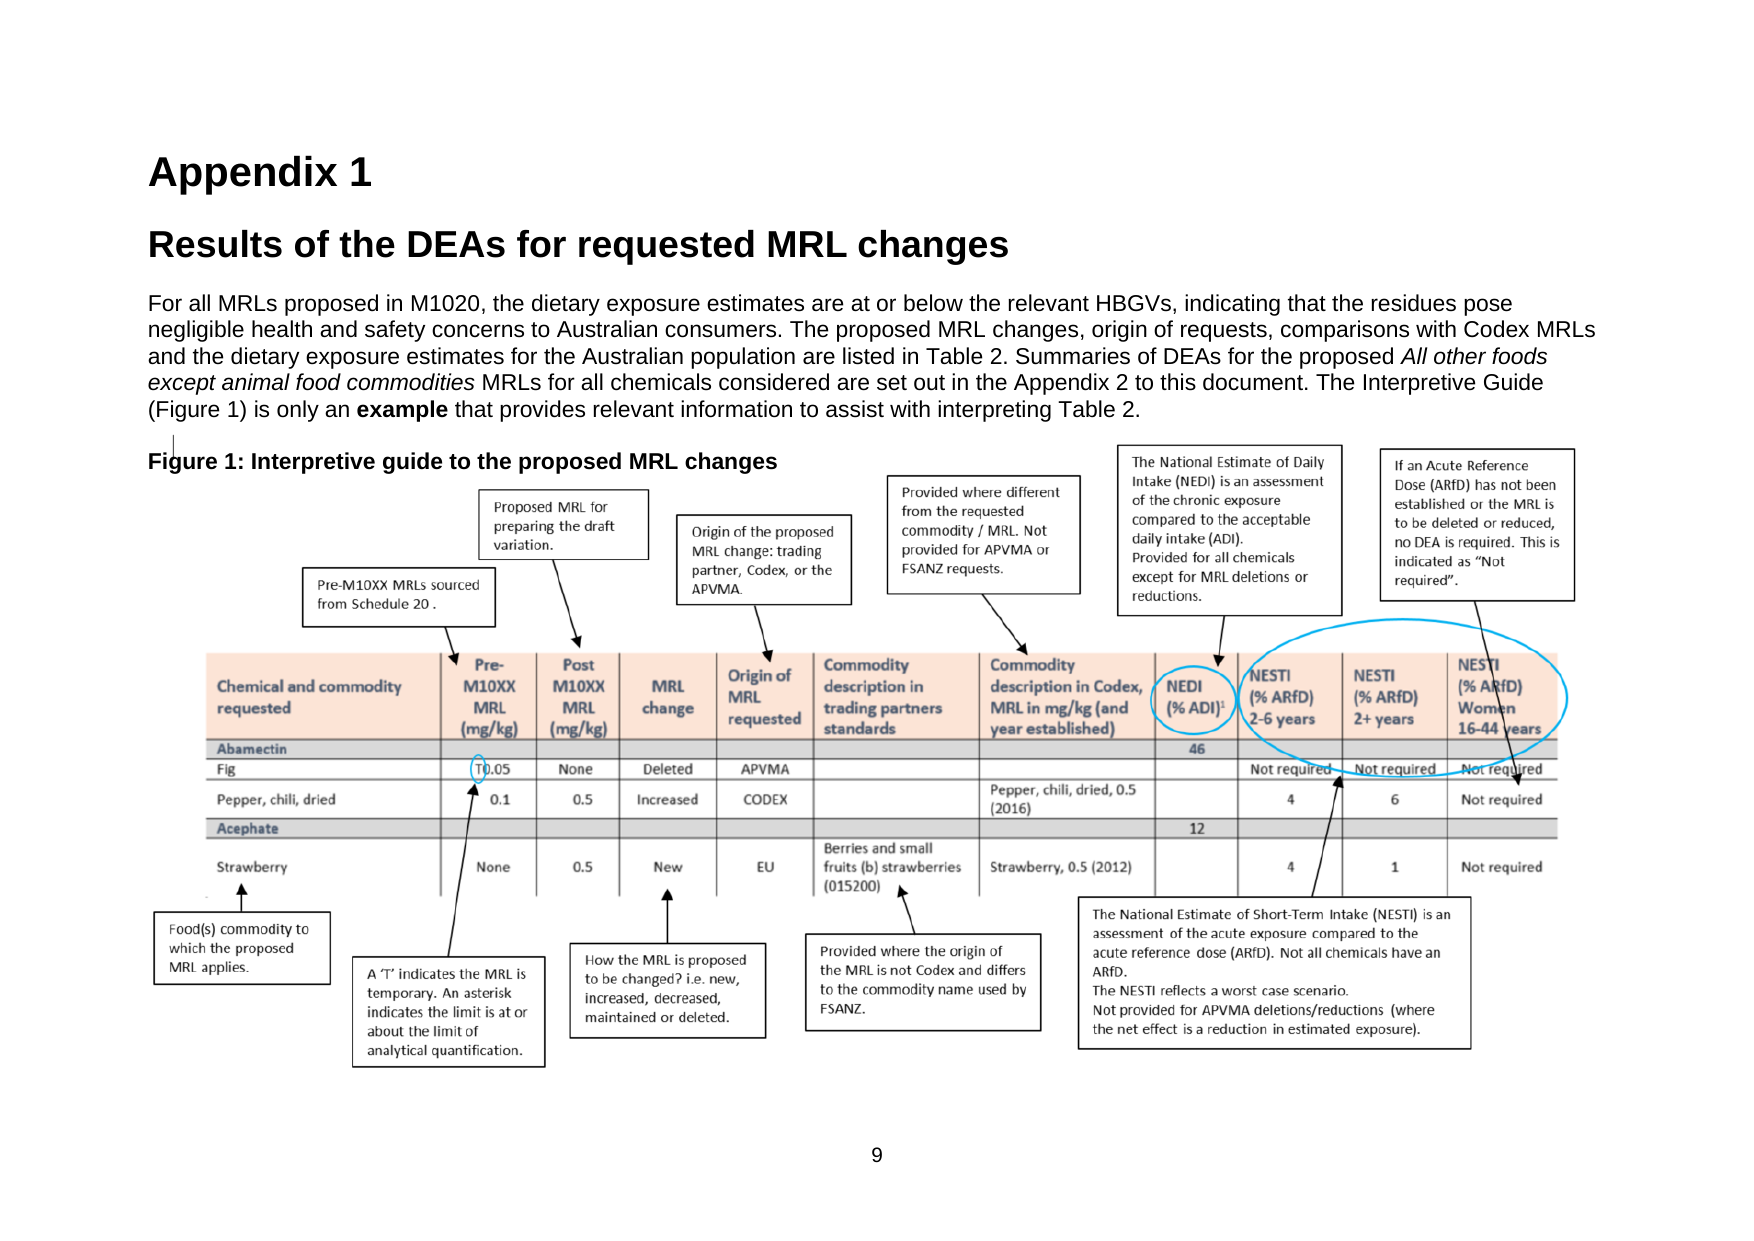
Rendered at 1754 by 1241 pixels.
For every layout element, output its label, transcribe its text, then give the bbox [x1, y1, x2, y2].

text Results of the DEAs for requested MRL changes [148, 222, 1606, 265]
text Figure 1: Interpretive guide to the proposed MRL changes [148, 448, 1606, 474]
text For all MRLs proposed in M1020, the dietary exposure estimates are at or below the relevant HBGVs, indicating that the residues pose negligible health and safety concerns to Australian consumers. The proposed MRL changes, origin of requests, comparisons with Codex MRLs and the dietary exposure estimates for the Australian population are listed in Table 2. Summaries of DEAs for the proposed All other foods except animal food commodities MRLs for all chemicals considered are set out in the Appendix 2 to this document. The Interpretive Guide (Figure 1) is only an example that provides relevant information to assist with interpreting Table 2. [148, 290, 1606, 422]
picture [136, 422, 1596, 1086]
text Appendix 1 [148, 148, 1606, 196]
